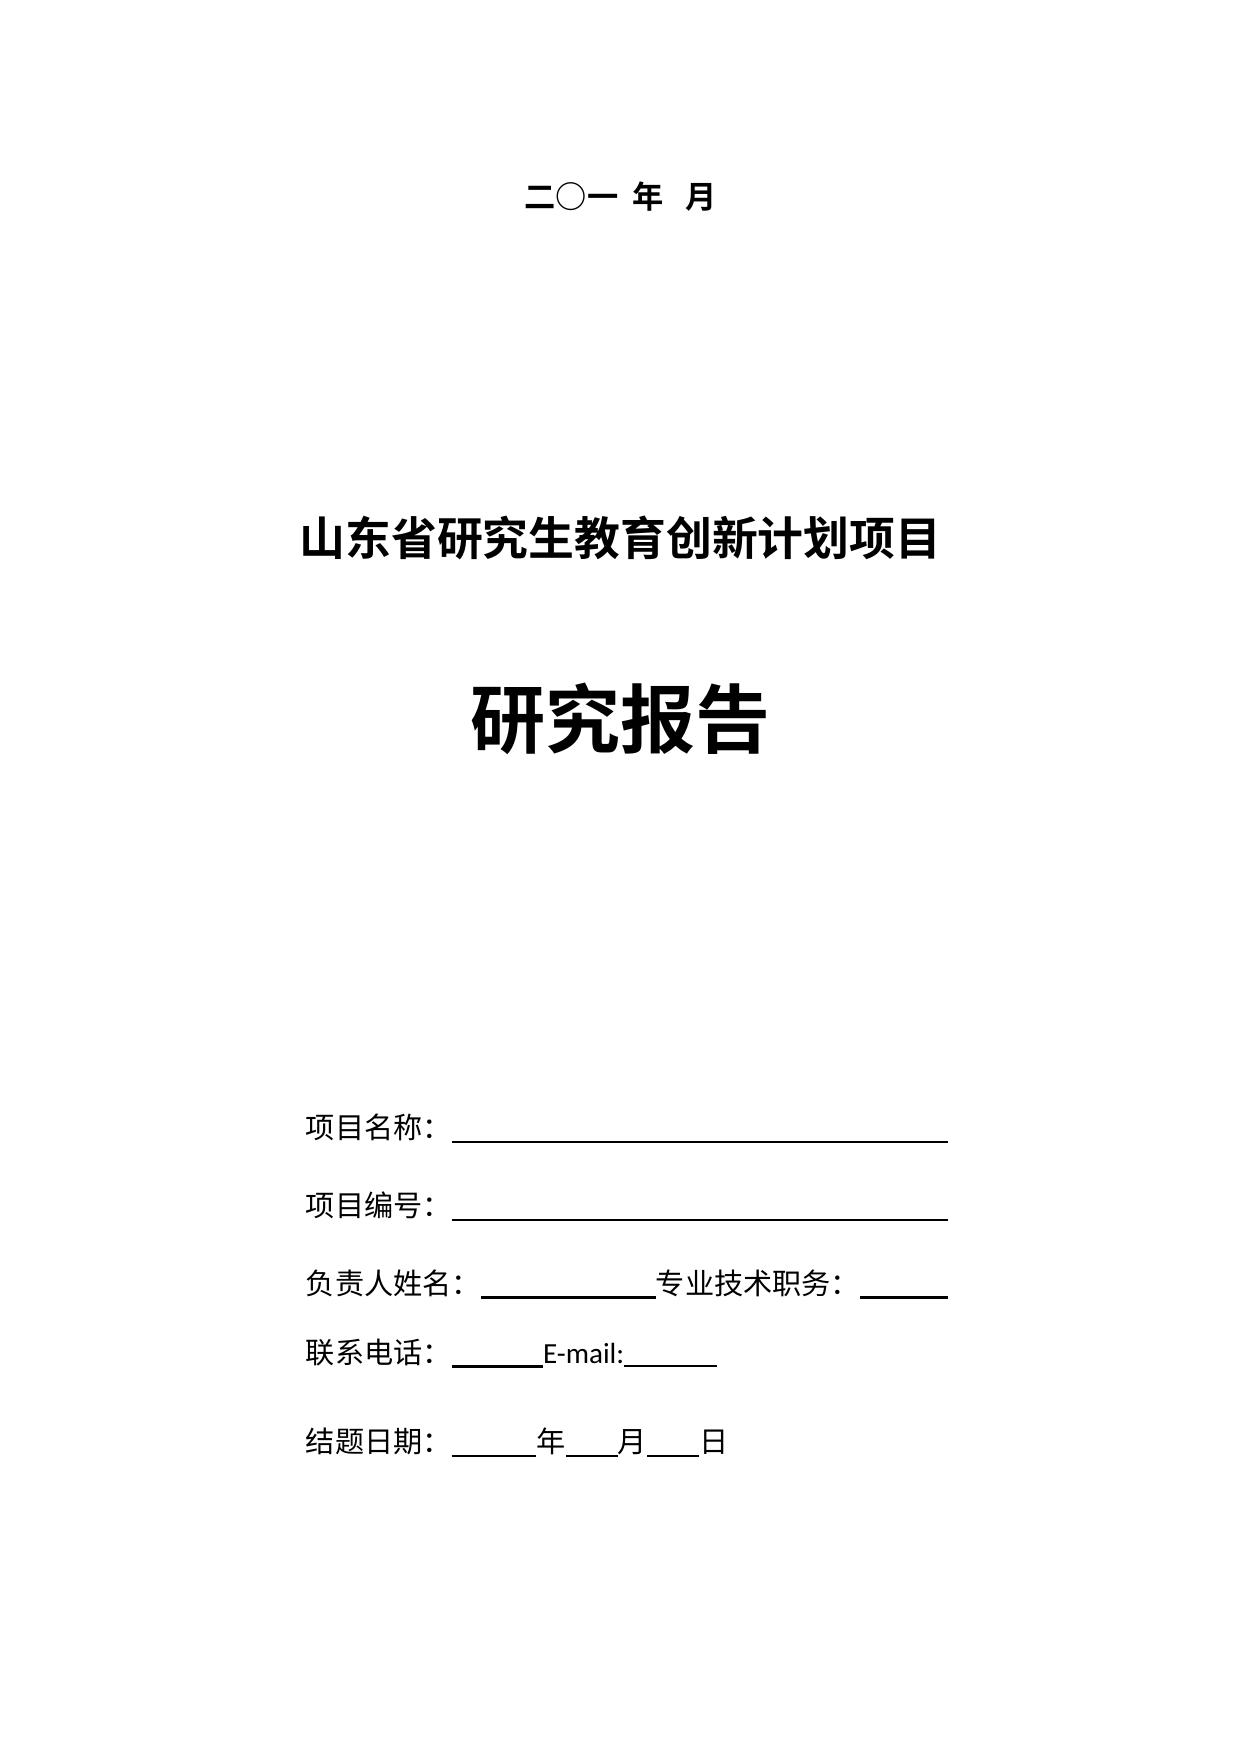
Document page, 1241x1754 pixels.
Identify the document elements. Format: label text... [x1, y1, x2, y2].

text 项目名称： [187, 1104, 1053, 1147]
text 联系电话： E-mail: [187, 1329, 1053, 1372]
text 二○一 年 月 [187, 162, 1053, 227]
text 山东省研究生教育创新计划项目 [187, 487, 1053, 584]
text 项目编号： [187, 1182, 1053, 1225]
text 结题日期： 年 月 日 [187, 1407, 1053, 1472]
text 研究报告 [187, 649, 1053, 779]
text 负责人姓名： 专业技术职务： [187, 1260, 1053, 1303]
